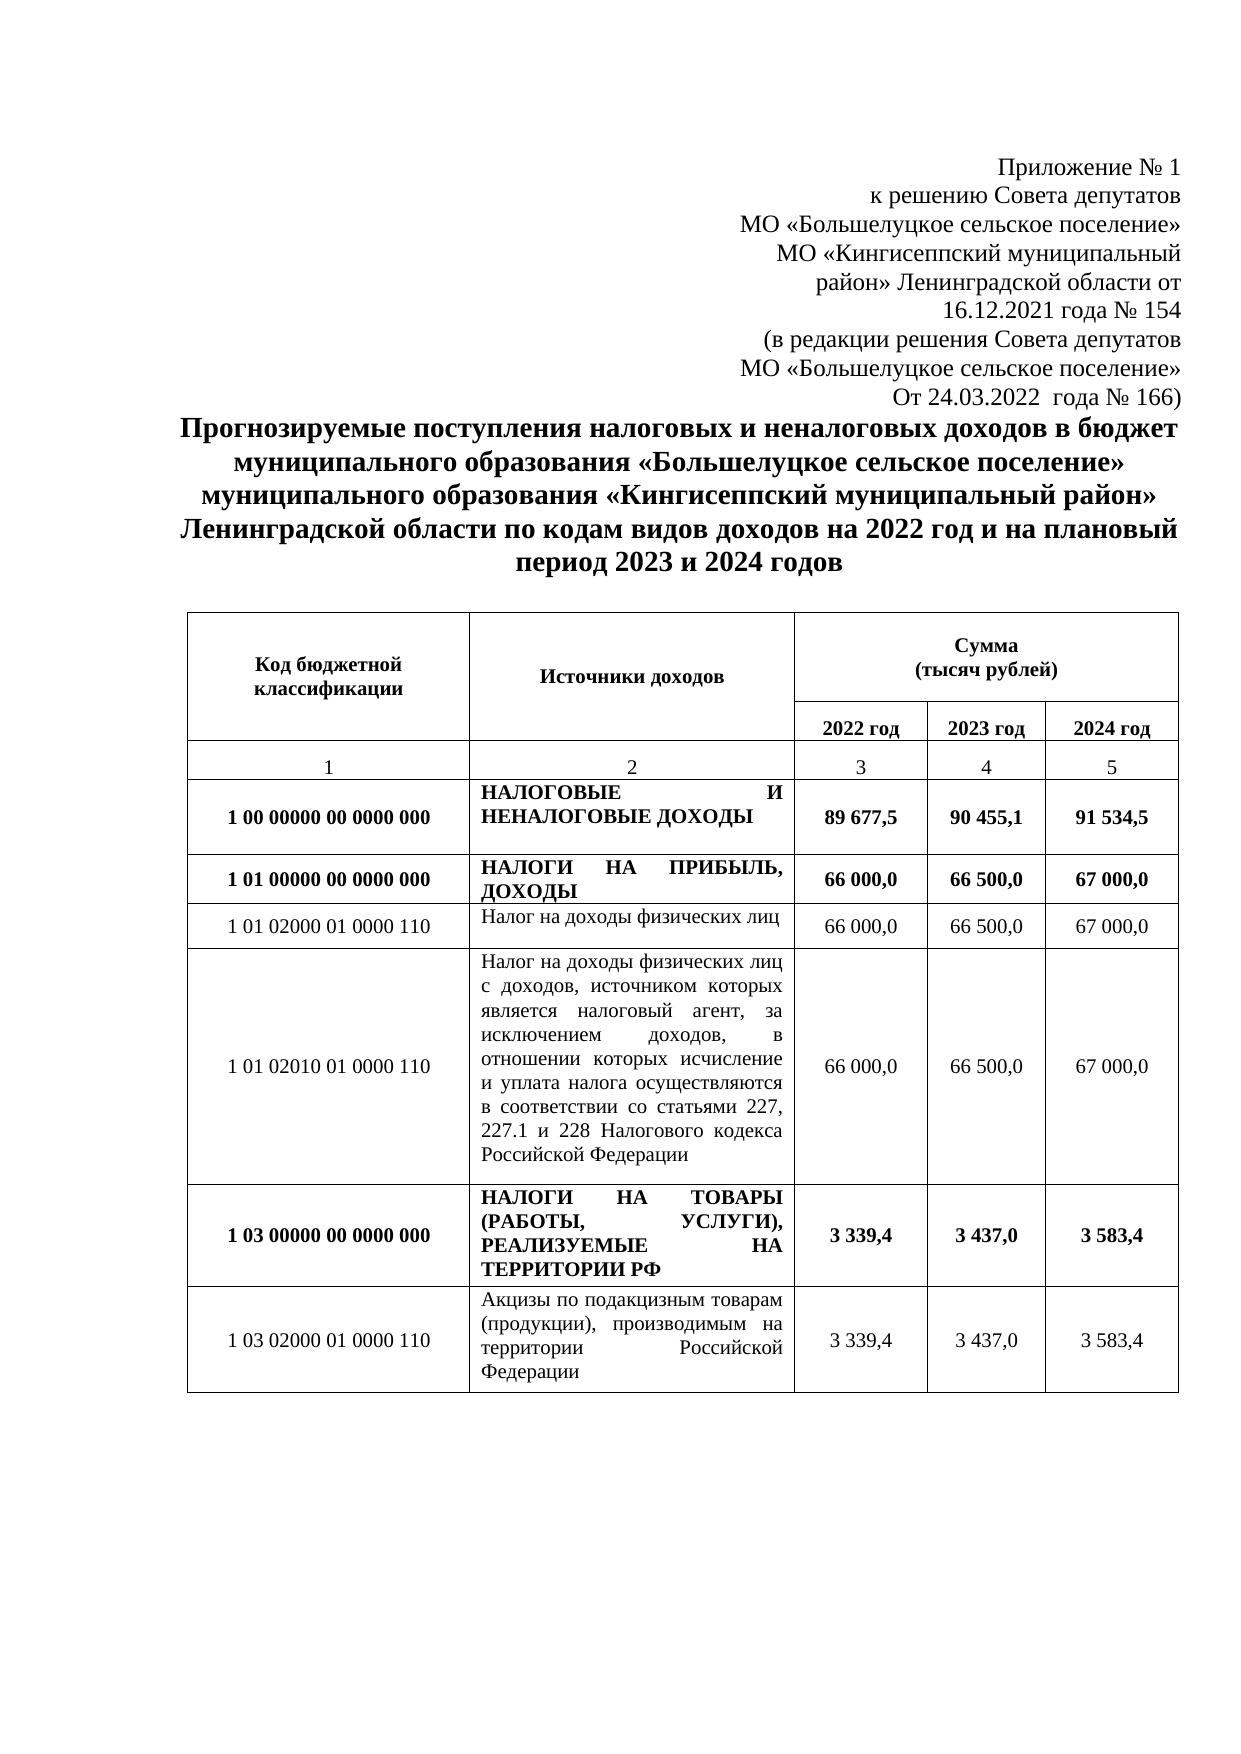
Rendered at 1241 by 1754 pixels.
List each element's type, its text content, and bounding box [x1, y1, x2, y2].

table_cell 91 534,5 [1046, 780, 1178, 854]
table_cell 1 03 00000 00 0000 000 [188, 1185, 469, 1286]
table_cell 1 [188, 741, 469, 779]
table_cell НАЛОГОВЫЕ И НЕНАЛОГОВЫЕ ДОХОДЫ [470, 780, 794, 854]
table_cell 67 000,0 [1046, 855, 1178, 903]
table_cell 3 583,4 [1046, 1287, 1178, 1392]
table_header Источники доходов [470, 613, 794, 740]
table_cell 66 000,0 [795, 855, 927, 903]
table_cell 67 000,0 [1046, 949, 1178, 1184]
table_cell 1 01 02000 01 0000 110 [188, 904, 469, 948]
text От 24.03.2022 года № 166) [224, 382, 1181, 410]
table_cell НАЛОГИ НА ТОВАРЫ (РАБОТЫ, УСЛУГИ), РЕАЛИЗУЕМЫЕ НА ТЕРРИТОРИИ РФ [470, 1185, 794, 1286]
text (в редакции решения Совета депутатов [224, 324, 1181, 353]
table_cell НАЛОГИ НА ПРИБЫЛЬ, ДОХОДЫ [470, 855, 794, 903]
table_cell 1 01 00000 00 0000 000 [188, 855, 469, 903]
text МО «Большелуцкое сельское поселение» [224, 353, 1181, 382]
table_cell Акцизы по подакцизным товарам (продукции), производимым на территории Российской Федерации [470, 1287, 794, 1392]
table_cell 3 339,4 [795, 1287, 927, 1392]
table_cell 3 437,0 [928, 1287, 1045, 1392]
table_cell 66 000,0 [795, 904, 927, 948]
table_cell Налог на доходы физических лиц [470, 904, 794, 948]
table_cell 3 437,0 [928, 1185, 1045, 1286]
table_cell 4 [928, 741, 1045, 779]
table_cell 1 01 02010 01 0000 110 [188, 949, 469, 1184]
table_cell 2024 год [1046, 702, 1178, 740]
table_cell 66 500,0 [928, 855, 1045, 903]
table_cell 66 500,0 [928, 949, 1045, 1184]
table_cell 89 677,5 [795, 780, 927, 854]
table_cell 2023 год [928, 702, 1045, 740]
table_cell 3 583,4 [1046, 1185, 1178, 1286]
table_cell 66 000,0 [795, 949, 927, 1184]
table_cell 1 03 02000 01 0000 110 [188, 1287, 469, 1392]
table_cell 5 [1046, 741, 1178, 779]
table_cell 2022 год [795, 702, 927, 740]
table_cell 90 455,1 [928, 780, 1045, 854]
text Прогнозируемые поступления налоговых и неналоговых доходов в бюджет муниципального образования «Большелуцкое сельское поселение» муниципального образования «Кингисеппский муниципальный район» Ленинградской области по кодам видов доходов на 2022 год и на плановый период 2023 и 2024 годов [177, 410, 1181, 578]
table_cell 66 500,0 [928, 904, 1045, 948]
table_cell 67 000,0 [1046, 904, 1178, 948]
text Приложение № 1 [177, 152, 1181, 180]
table_header Сумма (тысяч рублей) [795, 613, 1178, 701]
table_cell 1 00 00000 00 0000 000 [188, 780, 469, 854]
table_cell 2 [470, 741, 794, 779]
table_header Код бюджетной классификации [188, 613, 469, 740]
table_cell Налог на доходы физических лиц с доходов, источником которых является налоговый агент, за исключением доходов, в отношении которых исчисление и уплата налога осуществляются в соответствии со статьями 227, 227.1 и 228 Налогового кодекса Российской Федерации [470, 949, 794, 1184]
text к решению Совета депутатов [177, 180, 1181, 209]
table_cell 3 [795, 741, 927, 779]
table_cell 3 339,4 [795, 1185, 927, 1286]
text МО «Большелуцкое сельское поселение» МО «Кингисеппский муниципальный район» Ленинградской области от 16.12.2021 года № 154 [738, 209, 1181, 324]
